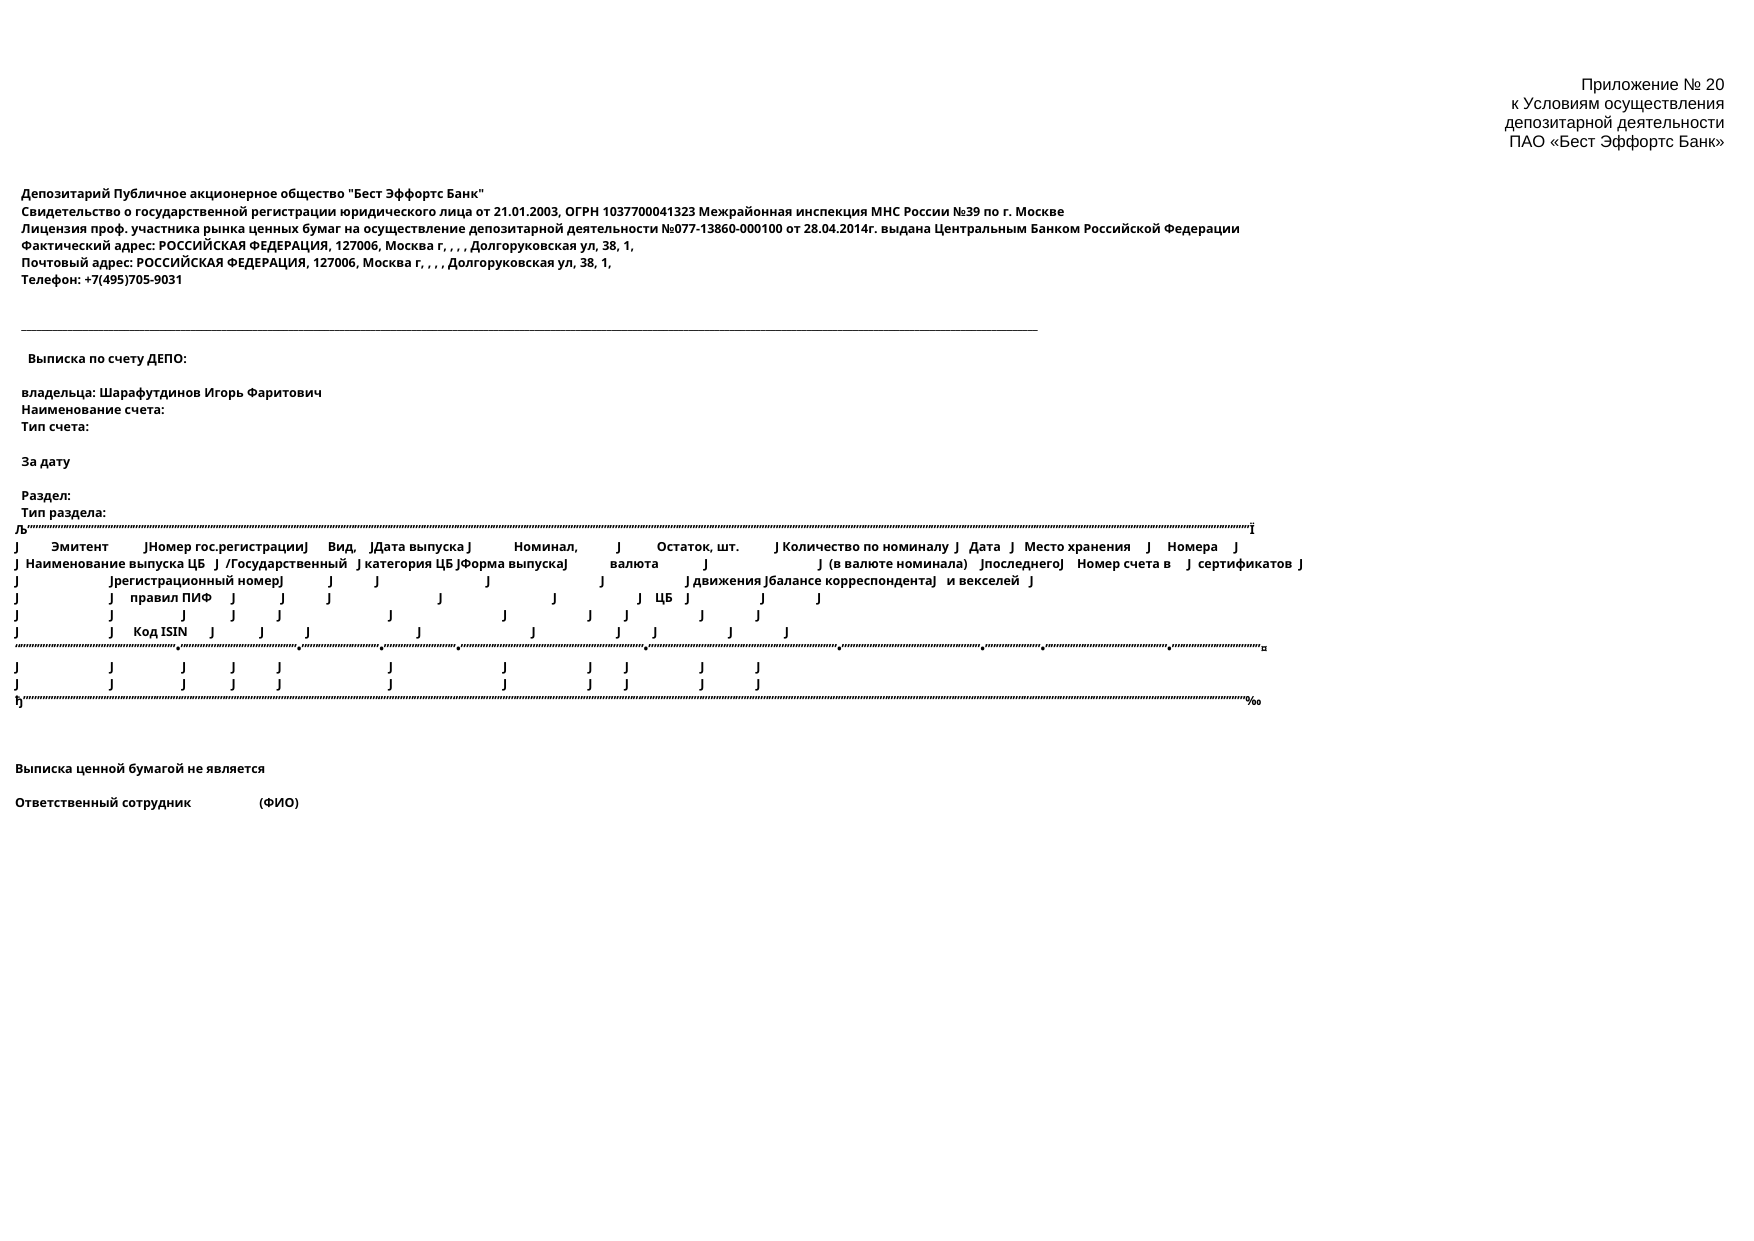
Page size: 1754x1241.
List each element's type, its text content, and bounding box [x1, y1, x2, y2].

text Депозитарий Публичное акционерное общество "Бест Эффортс Банк" [15, 186, 1724, 203]
text Телефон: +7(495)705-9031 [15, 271, 1724, 288]
text “””””””””””””””””””””””””””””•”””””””””””””””””””””•””””””””””””””•”””””””””””””•”””””””””””””””””””””””””””””””””•””””””””””””””””””””””””””””””””””•”””””””””””””””””””””””””•””””””””””•””””””””””””””””””””””•””””””””””””””””¤ [15, 641, 1724, 658]
text Выписка по счету ДЕПО: [15, 350, 1724, 367]
text Тип раздела: [15, 504, 1724, 521]
text Фактический адрес: РОССИЙСКАЯ ФЕДЕРАЦИЯ, 127006, Москва г, , , , Долгоруковская ул, 38, 1, [15, 237, 1724, 254]
text ПАО «Бест Эффортс Банк» [15, 132, 1724, 151]
text Љ””””””””””””””””””””””””””””’”””””””””””””””””””””’””””””””””””””’”””””””””””””’”””””””””””””””””””””””””””””””””’””””””””””””””””””””””””””””””””””’”””””””””””””””””””””””””’””””””””””’””””””””””””””””””””””’””””””””””””””””Ї [15, 521, 1724, 538]
text Наименование счета: [15, 401, 1724, 418]
text Ј Эмитент ЈНомер гос.регистрацииЈ Вид, ЈДата выпуска Ј Номинал, Ј Остаток, шт. Ј Количество по номиналу Ј Дата Ј Место хранения Ј Номера Ј [15, 538, 1724, 555]
text За дату [15, 453, 1724, 470]
text Ј Наименование выпуска ЦБ Ј /Государственный Ј категория ЦБ ЈФорма выпускаЈ валюта Ј Ј (в валюте номинала) ЈпоследнегоЈ Номер счета в Ј сертификатов Ј [15, 555, 1724, 572]
text Ј Ј Ј Ј Ј Ј Ј Ј Ј Ј Ј [15, 658, 1724, 675]
text ______________________________________________________________________________________________________________________________________________________________________________________________________ [15, 316, 1724, 333]
text Приложение № 20 [15, 75, 1724, 94]
text Свидетельство о государственной регистрации юридического лица от 21.01.2003, ОГРН 1037700041323 Межрайонная инспекция МНС России №39 по г. Москве [15, 203, 1724, 220]
text Почтовый адрес: РОССИЙСКАЯ ФЕДЕРАЦИЯ, 127006, Москва г, , , , Долгоруковская ул, 38, 1, [15, 254, 1724, 271]
text к Условиям осуществления [15, 94, 1724, 113]
text Ј Ј Ј Ј Ј Ј Ј Ј Ј Ј Ј [15, 675, 1724, 692]
text Раздел: [15, 487, 1724, 504]
text Ј Јрегистрационный номерЈ Ј Ј Ј Ј Ј движения Јбалансе корреспондентаЈ и векселей Ј [15, 572, 1724, 589]
text ђ””””””””””””””””””””””””””””‘”””””””””””””””””””””‘””””””””””””””‘”””””””””””””‘”””””””””””””””””””””””””””””””””‘””””””””””””””””””””””””””””””””””‘”””””””””””””””””””””””””‘””””””””””‘””””””””””””””””””””””‘””””””””””””””””‰ [15, 692, 1724, 709]
text Ј Ј Код ISIN Ј Ј Ј Ј Ј Ј Ј Ј Ј [15, 623, 1724, 641]
text Лицензия проф. участника рынка ценных бумаг на осуществление депозитарной деятельности №077-13860-000100 от 28.04.2014г. выдана Центральным Банком Российской Федерации [15, 220, 1724, 237]
text Тип счета: [15, 418, 1724, 436]
text Ј Ј правил ПИФ Ј Ј Ј Ј Ј Ј ЦБ Ј Ј Ј [15, 589, 1724, 606]
text владельца: Шарафутдинов Игорь Фаритович [15, 384, 1724, 401]
text депозитарной деятельности [15, 113, 1724, 132]
text Ответственный сотрудник (ФИО) [15, 794, 1724, 811]
text Выписка ценной бумагой не является [15, 760, 1724, 777]
text Ј Ј Ј Ј Ј Ј Ј Ј Ј Ј Ј [15, 606, 1724, 623]
